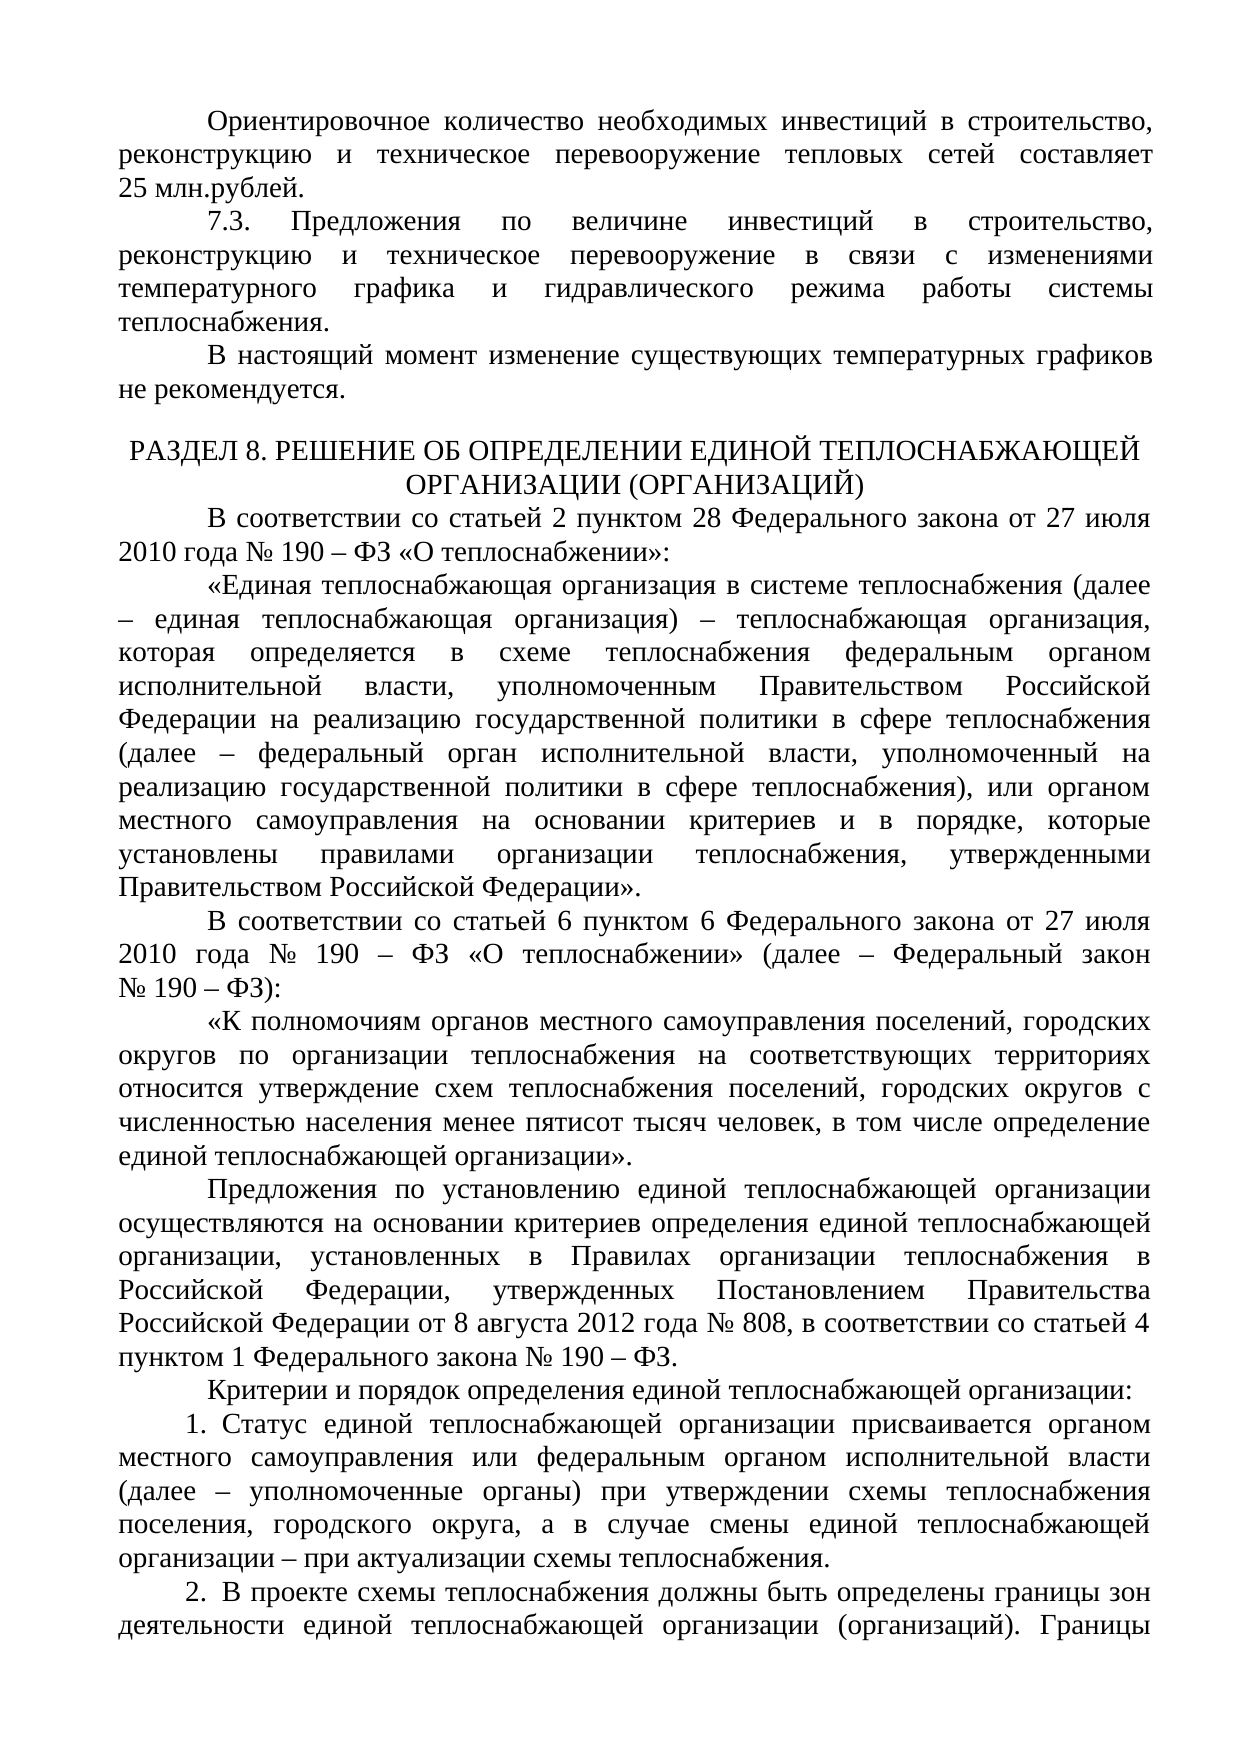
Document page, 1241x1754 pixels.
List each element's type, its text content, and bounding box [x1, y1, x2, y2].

text Предложения по установлению единой теплоснабжающей организации осуществляются на основании критериев определения единой теплоснабжающей организации, установленных в Правилах организации теплоснабжения в Российской Федерации, утвержденных Постановлением Правительства Российской Федерации от 8 августа 2012 года № 808, в соответствии со статьей 4 пунктом 1 Федерального закона № 190 – ФЗ. [118, 1171, 1152, 1372]
text «Единая теплоснабжающая организация в системе теплоснабжения (далее – единая теплоснабжающая организация) – теплоснабжающая организация, которая определяется в схеме теплоснабжения федеральным органом исполнительной власти, уполномоченным Правительством Российской Федерации на реализацию государственной политики в сфере теплоснабжения (далее – федеральный орган исполнительной власти, уполномоченный на реализацию государственной политики в сфере теплоснабжения), или органом местного самоуправления на основании критериев и в порядке, которые установлены правилами организации теплоснабжения, утвержденными Правительством Российской Федерации». [118, 567, 1152, 903]
list Статус единой теплоснабжающей организации присваивается органом местного самоуправления или федеральным органом исполнительной власти (далее – уполномоченные органы) при утверждении схемы теплоснабжения поселения, городского округа, а в случае смены единой теплоснабжающей организации – при актуализации схемы теплоснабжения. [118, 1406, 1152, 1574]
text 7.3. Предложения по величине инвестиций в строительство, реконструкцию и техническое перевооружение в связи с изменениями температурного графика и гидравлического режима работы системы теплоснабжения. [118, 203, 1154, 337]
text В соответствии со статьей 2 пунктом 28 Федерального закона от 27 июля 2010 года № 190 – ФЗ «О теплоснабжении»: [118, 500, 1152, 567]
text Ориентировочное количество необходимых инвестиций в строительство, реконструкцию и техническое перевооружение тепловых сетей составляет 25 млн.рублей. [118, 103, 1154, 203]
text В соответствии со статьей 6 пунктом 6 Федерального закона от 27 июля 2010 года № 190 – ФЗ «О теплоснабжении» (далее – Федеральный закон № 190 – ФЗ): [118, 903, 1152, 1003]
text Критерии и порядок определения единой теплоснабжающей организации: [118, 1372, 1152, 1406]
text «К полномочиям органов местного самоуправления поселений, городских округов по организации теплоснабжения на соответствующих территориях относится утверждение схем теплоснабжения поселений, городских округов с численностью населения менее пятисот тысяч человек, в том числе определение единой теплоснабжающей организации». [118, 1003, 1152, 1171]
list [118, 1574, 1152, 1641]
text В настоящий момент изменение существующих температурных графиков не рекомендуется. [118, 337, 1154, 404]
text РАЗДЕЛ 8. РЕШЕНИЕ ОБ ОПРЕДЕЛЕНИИ ЕДИНОЙ ТЕПЛОСНАБЖАЮЩЕЙ ОРГАНИЗАЦИИ (ОРГАНИЗАЦИЙ) [118, 433, 1152, 500]
